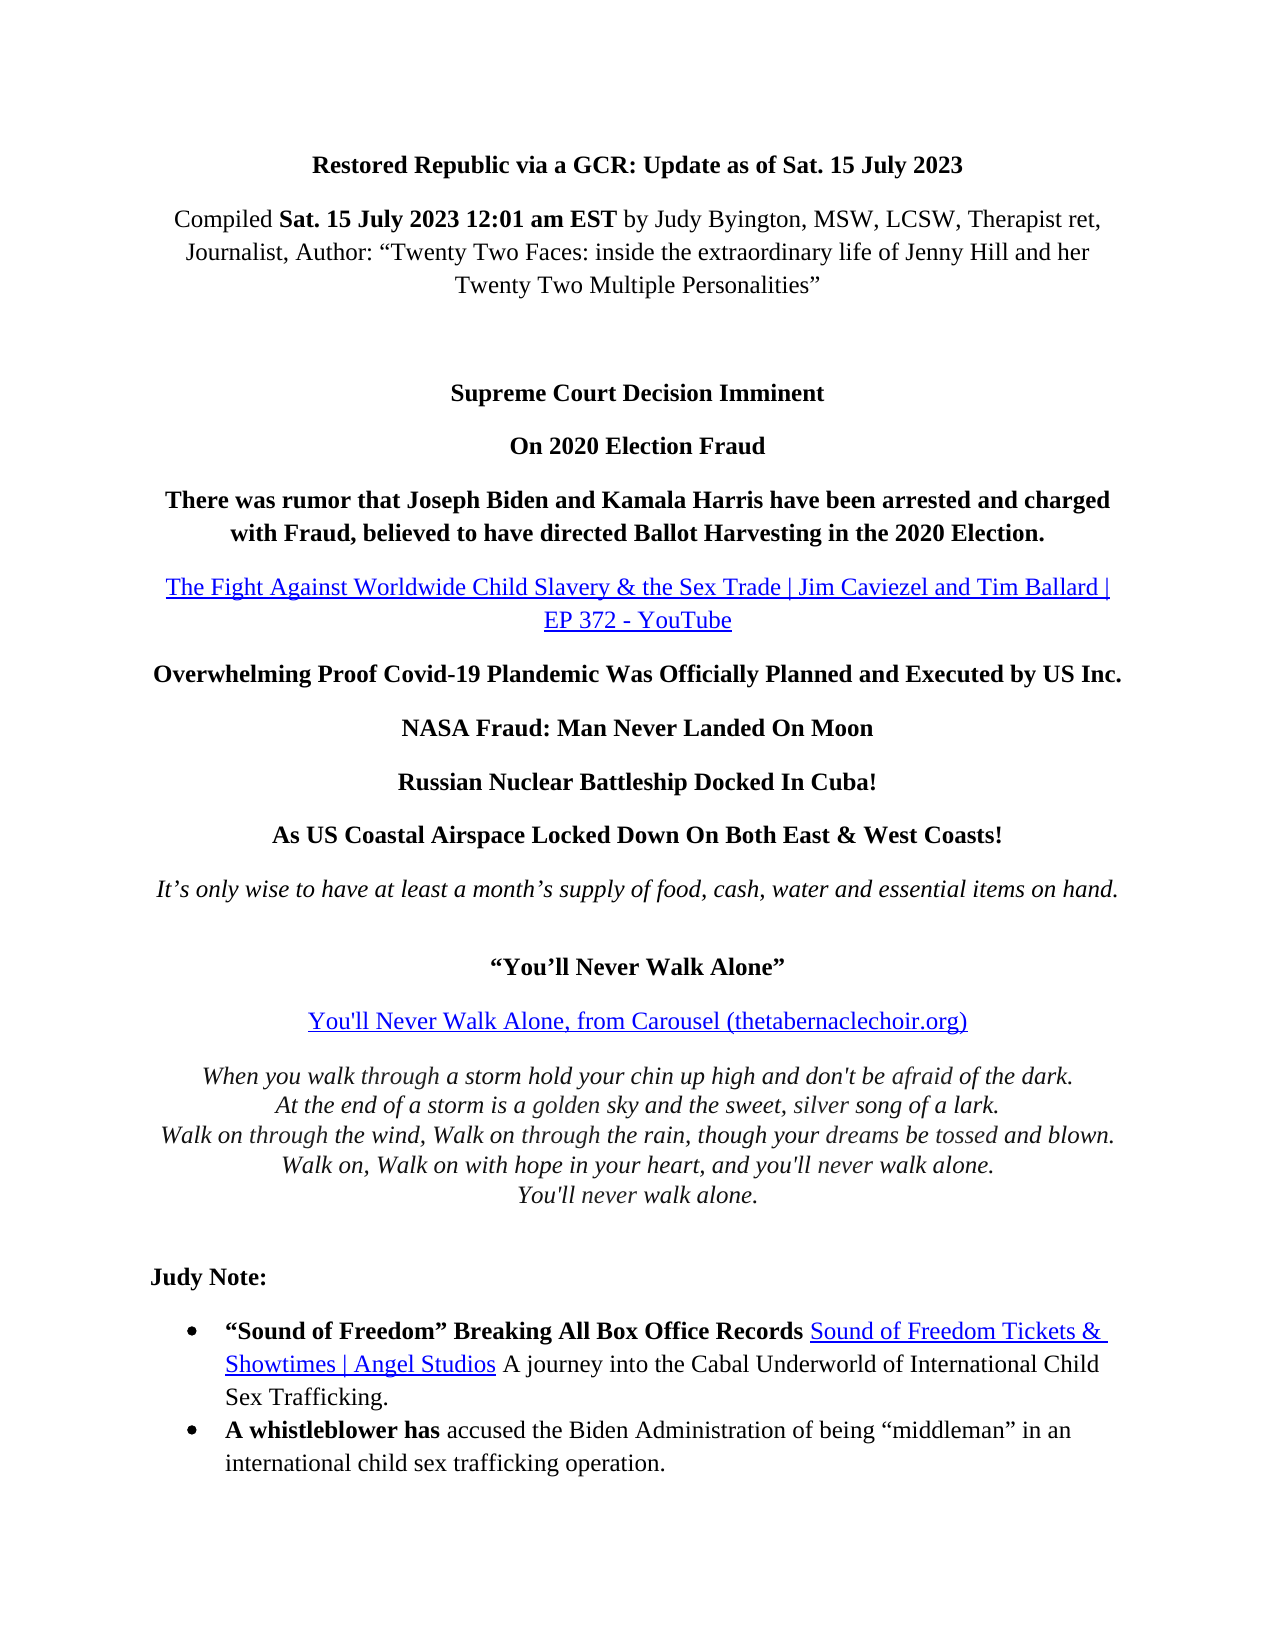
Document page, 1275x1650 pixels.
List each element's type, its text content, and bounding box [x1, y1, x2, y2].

text Compiled Sat. 15 July 2023 12:01 am EST by Judy Byington, MSW, LCSW, Therapist ret, Journalist, Author: “Twenty Two Faces: inside the extraordinary life of Jenny Hill and her Twenty Two Multiple Personalities” [150, 204, 1125, 299]
text You'll never walk alone. [150, 1179, 1125, 1209]
text When you walk through a storm hold your chin up high and don't be afraid of the dark. [150, 1060, 1125, 1089]
text Walk on, Walk on with hope in your heart, and you'll never walk alone. [150, 1149, 1125, 1179]
text Supreme Court Decision Imminent [150, 378, 1125, 406]
text “You’ll Never Walk Alone” [150, 952, 1125, 981]
text The Fight Against Worldwide Child Slavery & the Sex Trade | Jim Caviezel and Tim Ballard | EP 372 - YouTube [150, 572, 1125, 634]
text Judy Note: [150, 1262, 1125, 1291]
text There was rumor that Joseph Biden and Kamala Harris have been arrested and charged with Fraud, believed to have directed Ballot Harvesting in the 2020 Election. [150, 485, 1125, 547]
text Restored Republic via a GCR: Update as of Sat. 15 July 2023 [150, 150, 1125, 179]
text Walk on through the wind, Walk on through the rain, though your dreams be tossed and blown. [150, 1119, 1125, 1149]
list A whistleblower has accused the Biden Administration of being “middleman” in an international child sex trafficking operation. [187, 1415, 1125, 1477]
text Russian Nuclear Battleship Docked In Cuba! [150, 767, 1125, 796]
text On 2020 Election Fraud [150, 431, 1125, 460]
text NASA Fraud: Man Never Landed On Moon [150, 713, 1125, 742]
text At the end of a storm is a golden sky and the sweet, silver song of a lark. [150, 1089, 1125, 1119]
text You'll Never Walk Alone, from Carousel (thetabernaclechoir.org) [150, 1006, 1125, 1034]
text Overwhelming Proof Covid-19 Plandemic Was Officially Planned and Executed by US Inc. [150, 659, 1125, 688]
text It’s only wise to have at least a month’s supply of food, cash, water and essential items on hand. [150, 874, 1125, 903]
list “Sound of Freedom” Breaking All Box Office Records Sound of Freedom Tickets & Showtimes | Angel Studios A journey into the Cabal Underworld of International Child Sex Trafficking. [187, 1316, 1125, 1411]
text As US Coastal Airspace Locked Down On Both East & West Coasts! [150, 821, 1125, 849]
